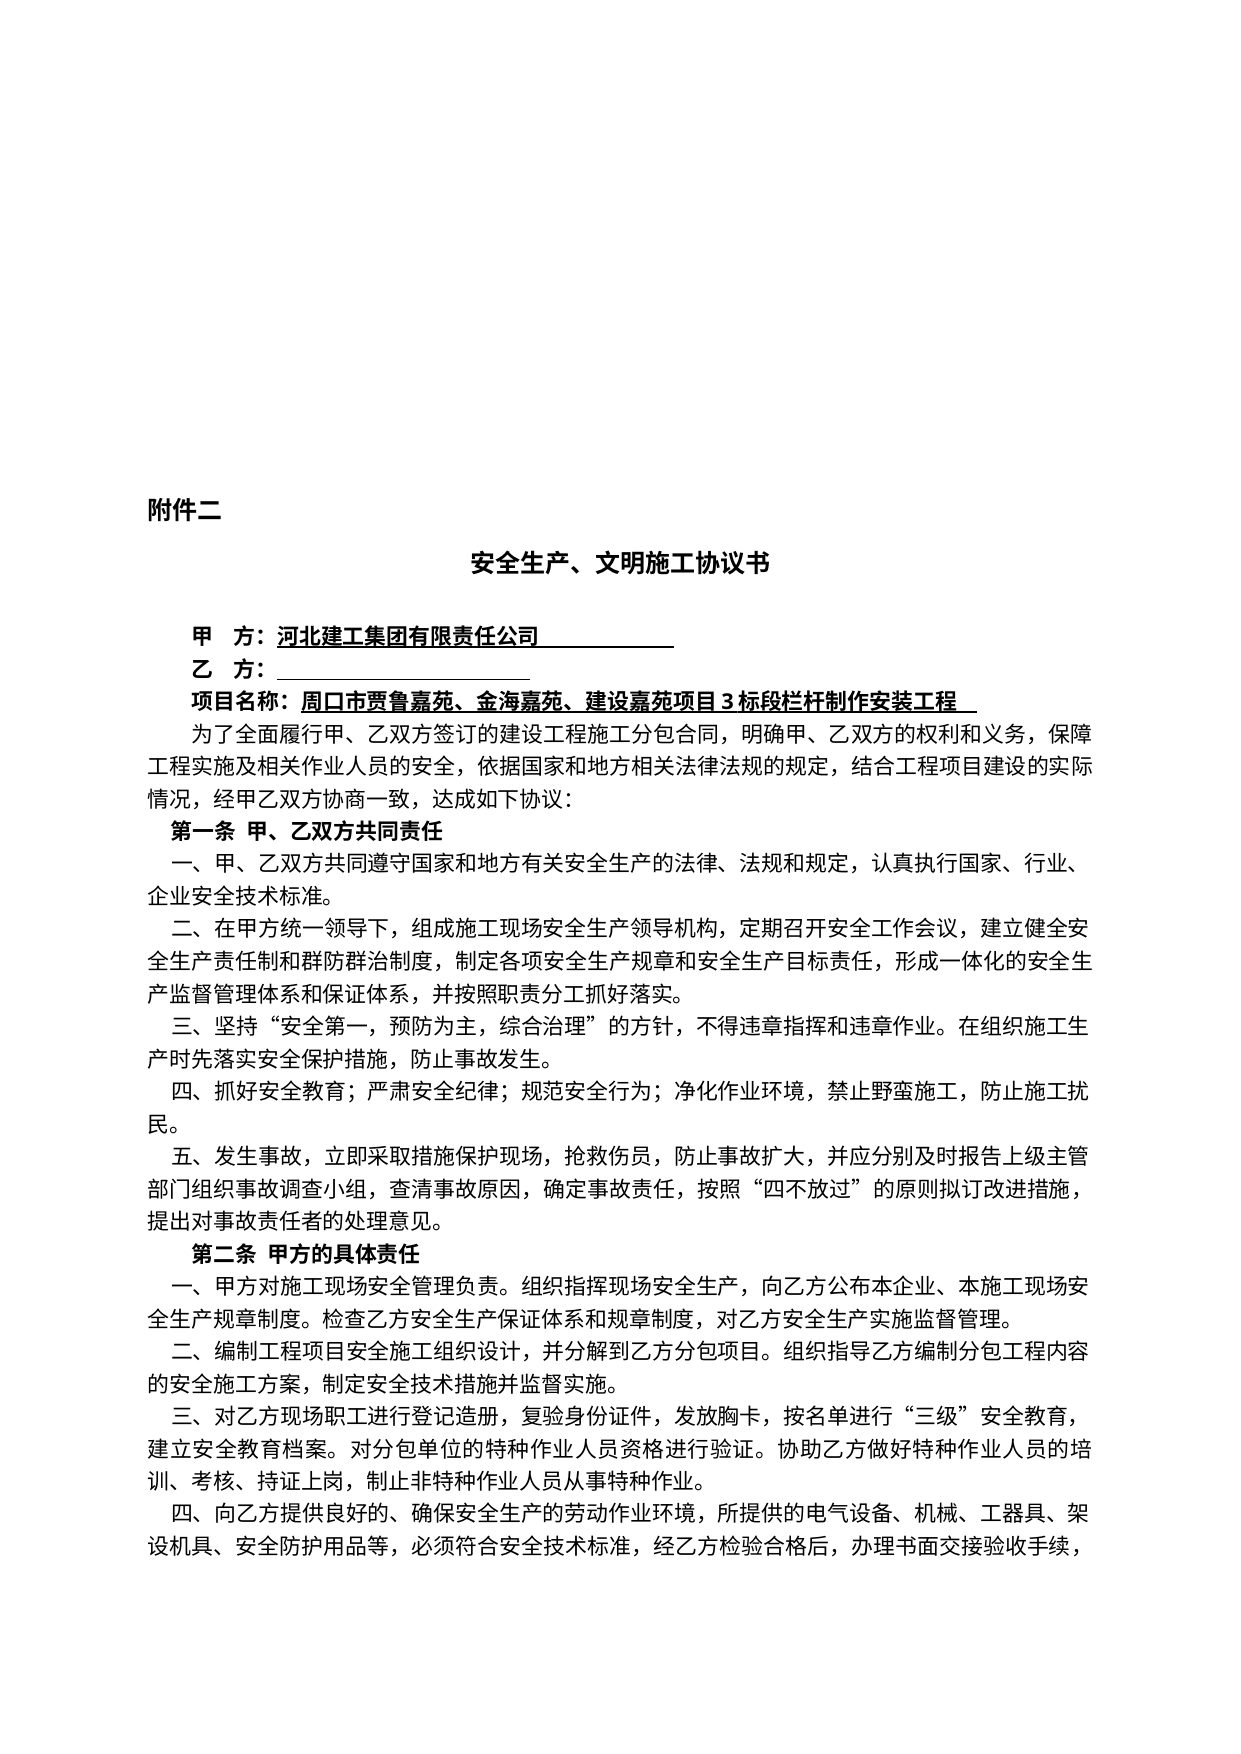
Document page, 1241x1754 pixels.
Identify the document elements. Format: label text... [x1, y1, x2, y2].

text 安全生产、文明施工协议书 [148, 529, 1093, 594]
text 为了全面履行甲、乙双方签订的建设工程施工分包合同，明确甲、乙双方的权利和义务，保障工程实施及相关作业人员的安全，依据国家和地方相关法律法规的规定，结合工程项目建设的实际情况，经甲乙双方协商一致，达成如下协议： 第一条 甲、乙双方共同责任 一、甲、乙双方共同遵守国家和地方有关安全生产的法律、法规和规定，认真执行国家、行业、企业安全技术标准。 二、在甲方统一领导下，组成施工现场安全生产领导机构，定期召开安全工作会议，建立健全安全生产责任制和群防群治制度，制定各项安全生产规章和安全生产目标责任，形成一体化的安全生产监督管理体系和保证体系，并按照职责分工抓好落实。 三、坚持“安全第一，预防为主，综合治理”的方针，不得违章指挥和违章作业。在组织施工生产时先落实安全保护措施，防止事故发生。 四、抓好安全教育；严肃安全纪律；规范安全行为；净化作业环境，禁止野蛮施工，防止施工扰民。 五、发生事故，立即采取措施保护现场，抢救伤员，防止事故扩大，并应分别及时报告上级主管部门组织事故调查小组，查清事故原因，确定事故责任，按照“四不放过”的原则拟订改进措施，提出对事故责任者的处理意见。 [148, 716, 1093, 1236]
text 乙 方： [148, 651, 1093, 684]
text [148, 1236, 1093, 1561]
text 项目名称：周口市贾鲁嘉苑、金海嘉苑、建设嘉苑项目3标段栏杆制作安装工程 [148, 684, 1093, 716]
text 甲 方：河北建工集团有限责任公司 [148, 619, 1093, 651]
text 附件二 [148, 483, 1093, 529]
